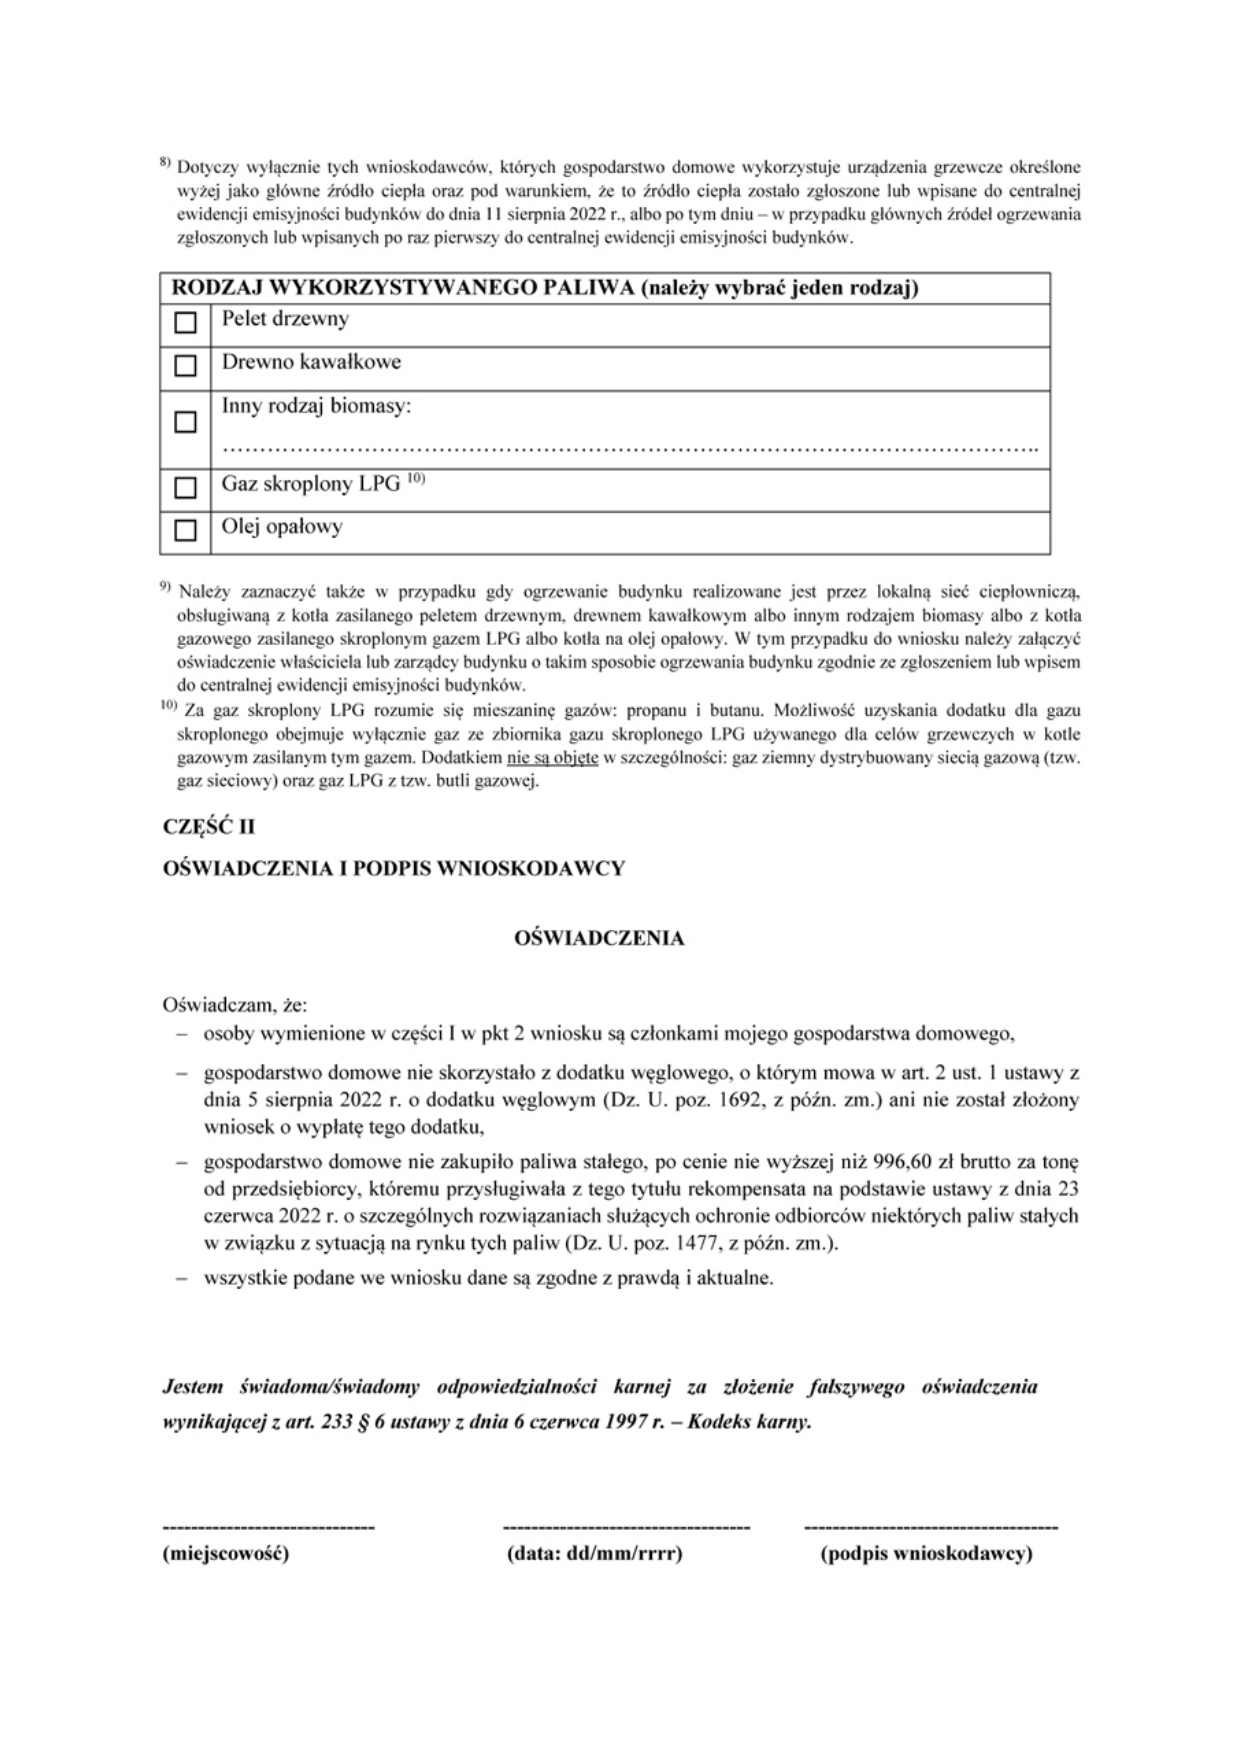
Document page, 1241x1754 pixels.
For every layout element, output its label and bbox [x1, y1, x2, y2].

picture [147, 147, 1092, 800]
picture [147, 803, 1092, 1582]
